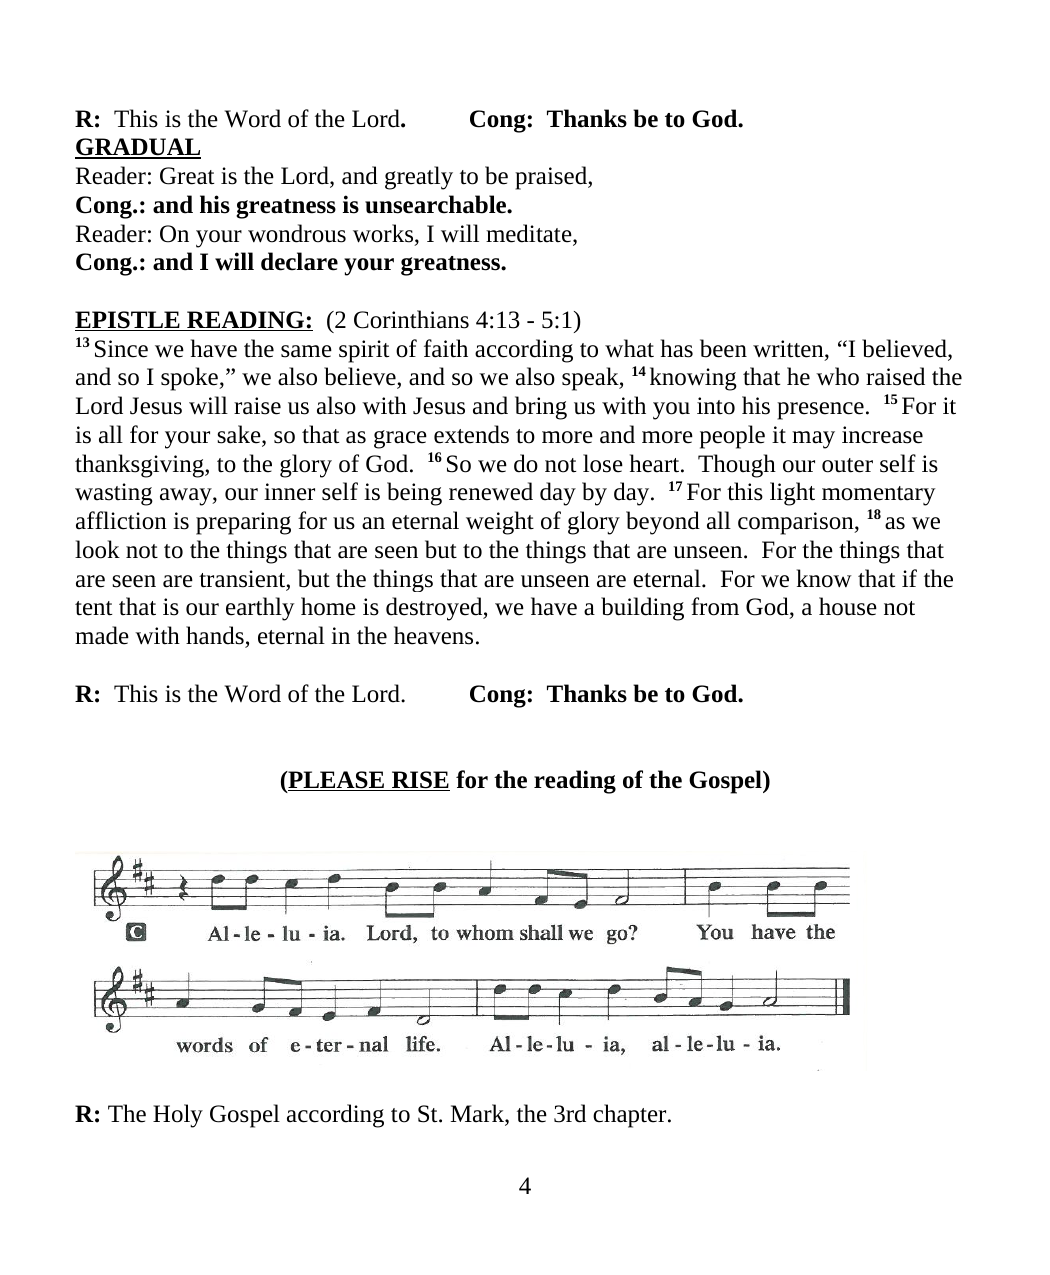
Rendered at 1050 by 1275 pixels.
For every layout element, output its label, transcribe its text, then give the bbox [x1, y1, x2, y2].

text Cong.: and his greatness is unsearchable. [75, 190, 975, 219]
text Reader: On your wondrous works, I will meditate, [75, 219, 975, 247]
text Cong.: and I will declare your greatness. [75, 247, 975, 276]
text R: This is the Word of the Lord. Cong: Thanks be to God. [75, 104, 975, 132]
text Reader: Great is the Lord, and greatly to be praised, [75, 161, 975, 190]
text (PLEASE RISE for the reading of the Gospel) [75, 765, 975, 794]
text R: This is the Word of the Lord. Cong: Thanks be to God. [75, 679, 975, 707]
text GRADUAL [75, 132, 975, 161]
text EPISTLE READING: (2 Corinthians 4:13 - 5:1) [75, 305, 975, 334]
text R: The Holy Gospel according to St. Mark, the 3rd chapter. [75, 1099, 975, 1127]
text 13 Since we have the same spirit of faith according to what has been written, “I believed, and so I spoke,” we also believe, and so we also speak, 14 knowing that he who raised the Lord Jesus will raise us also with Jesus and bring us with you into his presence. 15 For it is all for your sake, so that as grace extends to more and more people it may increase thanksgiving, to the glory of God. 16 So we do not lose heart. Though our outer self is wasting away, our inner self is being renewed day by day. 17 For this light momentary affliction is preparing for us an eternal weight of glory beyond all comparison, 18 as we look not to the things that are seen but to the things that are unseen. For the things that are seen are transient, but the things that are unseen are eternal. For we know that if the tent that is our earthly home is destroyed, we have a building from God, a house not made with hands, eternal in the heavens. [75, 334, 975, 650]
